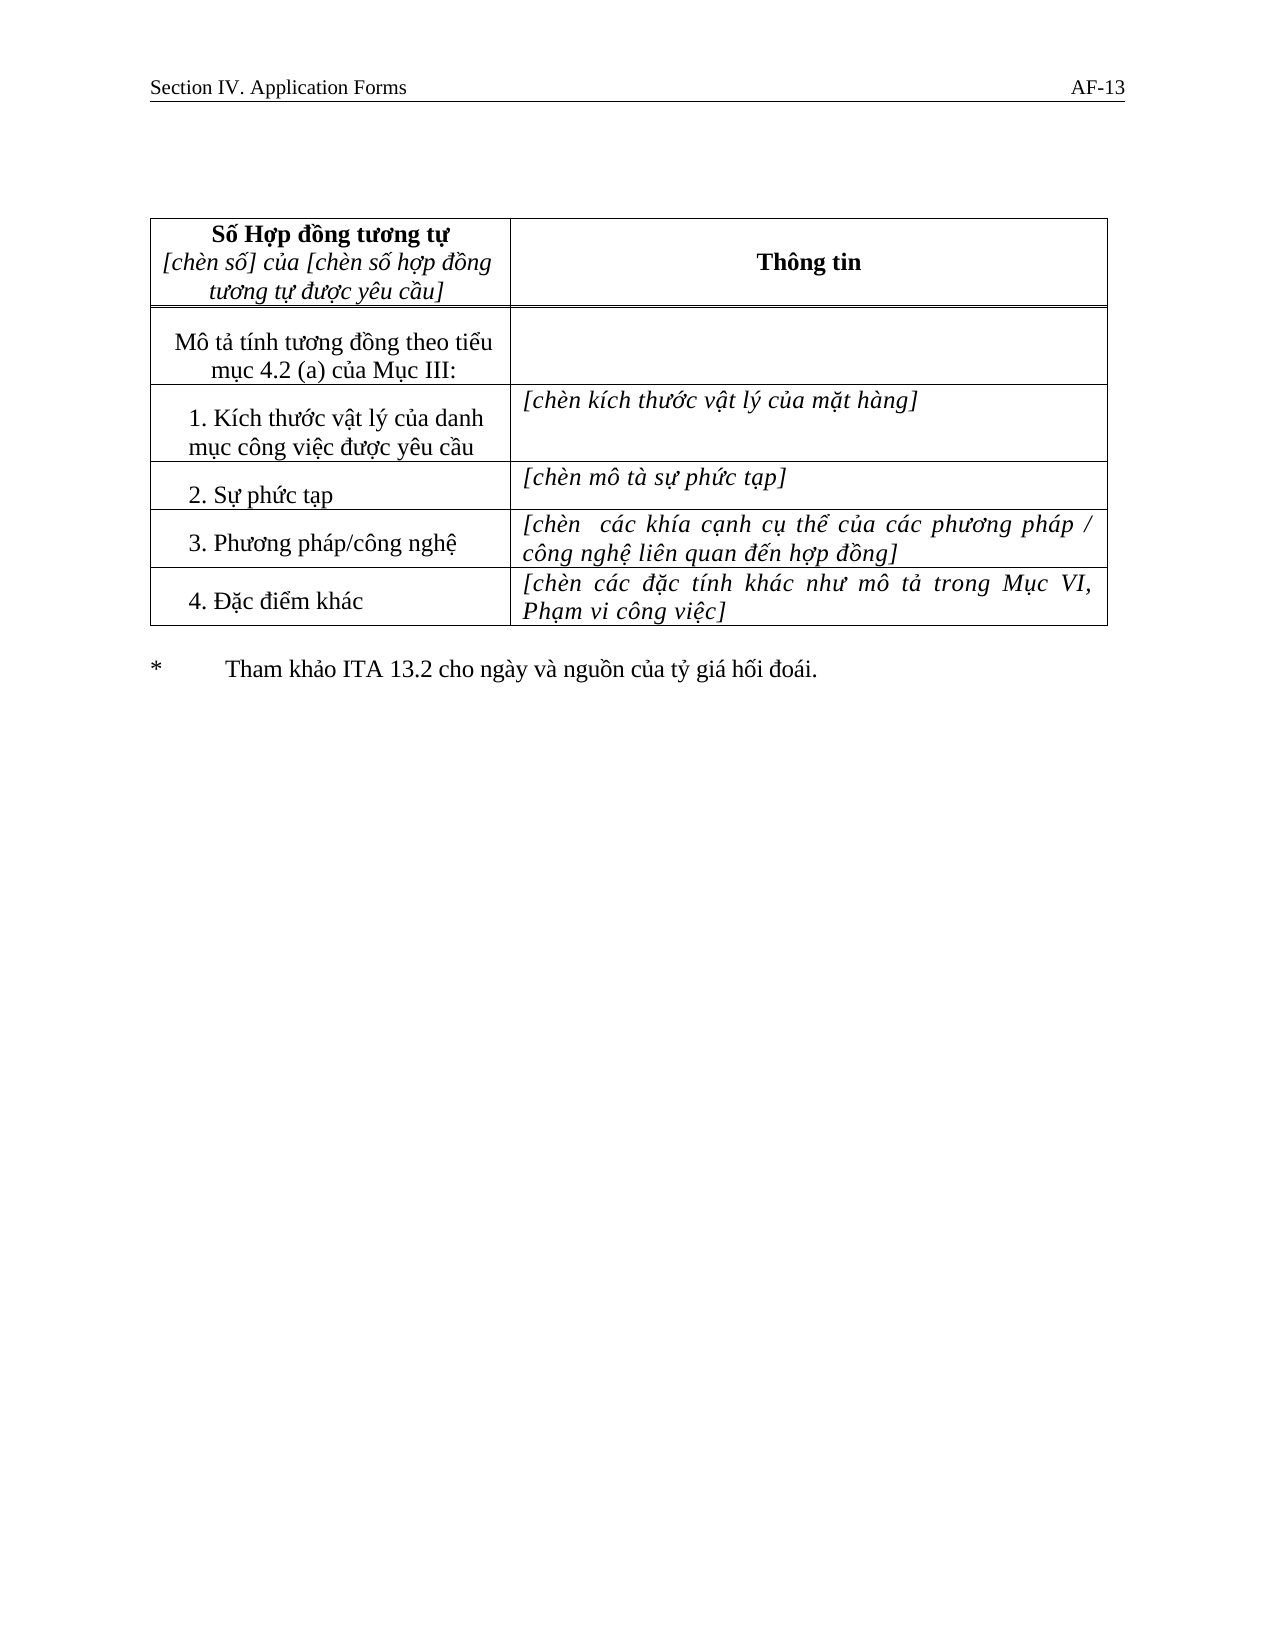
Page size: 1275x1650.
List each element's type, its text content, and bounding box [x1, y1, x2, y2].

table_cell 1. Kích thước vật lý của danh mục công việc được yêu cầu [151, 385, 510, 461]
text * Tham khảo ITA 13.2 cho ngày và nguồn của tỷ giá hối đoái. [150, 654, 1125, 683]
table_cell [chèn mô tà sự phức tạp] [511, 462, 1107, 509]
table_header Thông tin [511, 219, 1107, 305]
table_cell [chèn kích thước vật lý của mặt hàng] [511, 385, 1107, 461]
table_cell Mô tả tính tương đồng theo tiểu mục 4.2 (a) của Mục III: [151, 308, 510, 384]
table_cell 3. Phương pháp/công nghệ [151, 510, 510, 567]
table_cell [chèn các khía cạnh cụ thể của các phương pháp / công nghệ liên quan đến hợp đồng] [511, 510, 1107, 567]
table_cell 4. Đặc điểm khác [151, 568, 510, 625]
table_cell [511, 308, 1107, 384]
table_header Số Hợp đồng tương tự [chèn số] của [chèn số hợp đồng tương tự được yêu cầu] [151, 219, 510, 305]
table_cell [chèn các đặc tính khác như mô tả trong Mục VI, Phạm vi công việc] [511, 568, 1107, 625]
table_cell 2. Sự phức tạp [151, 462, 510, 509]
